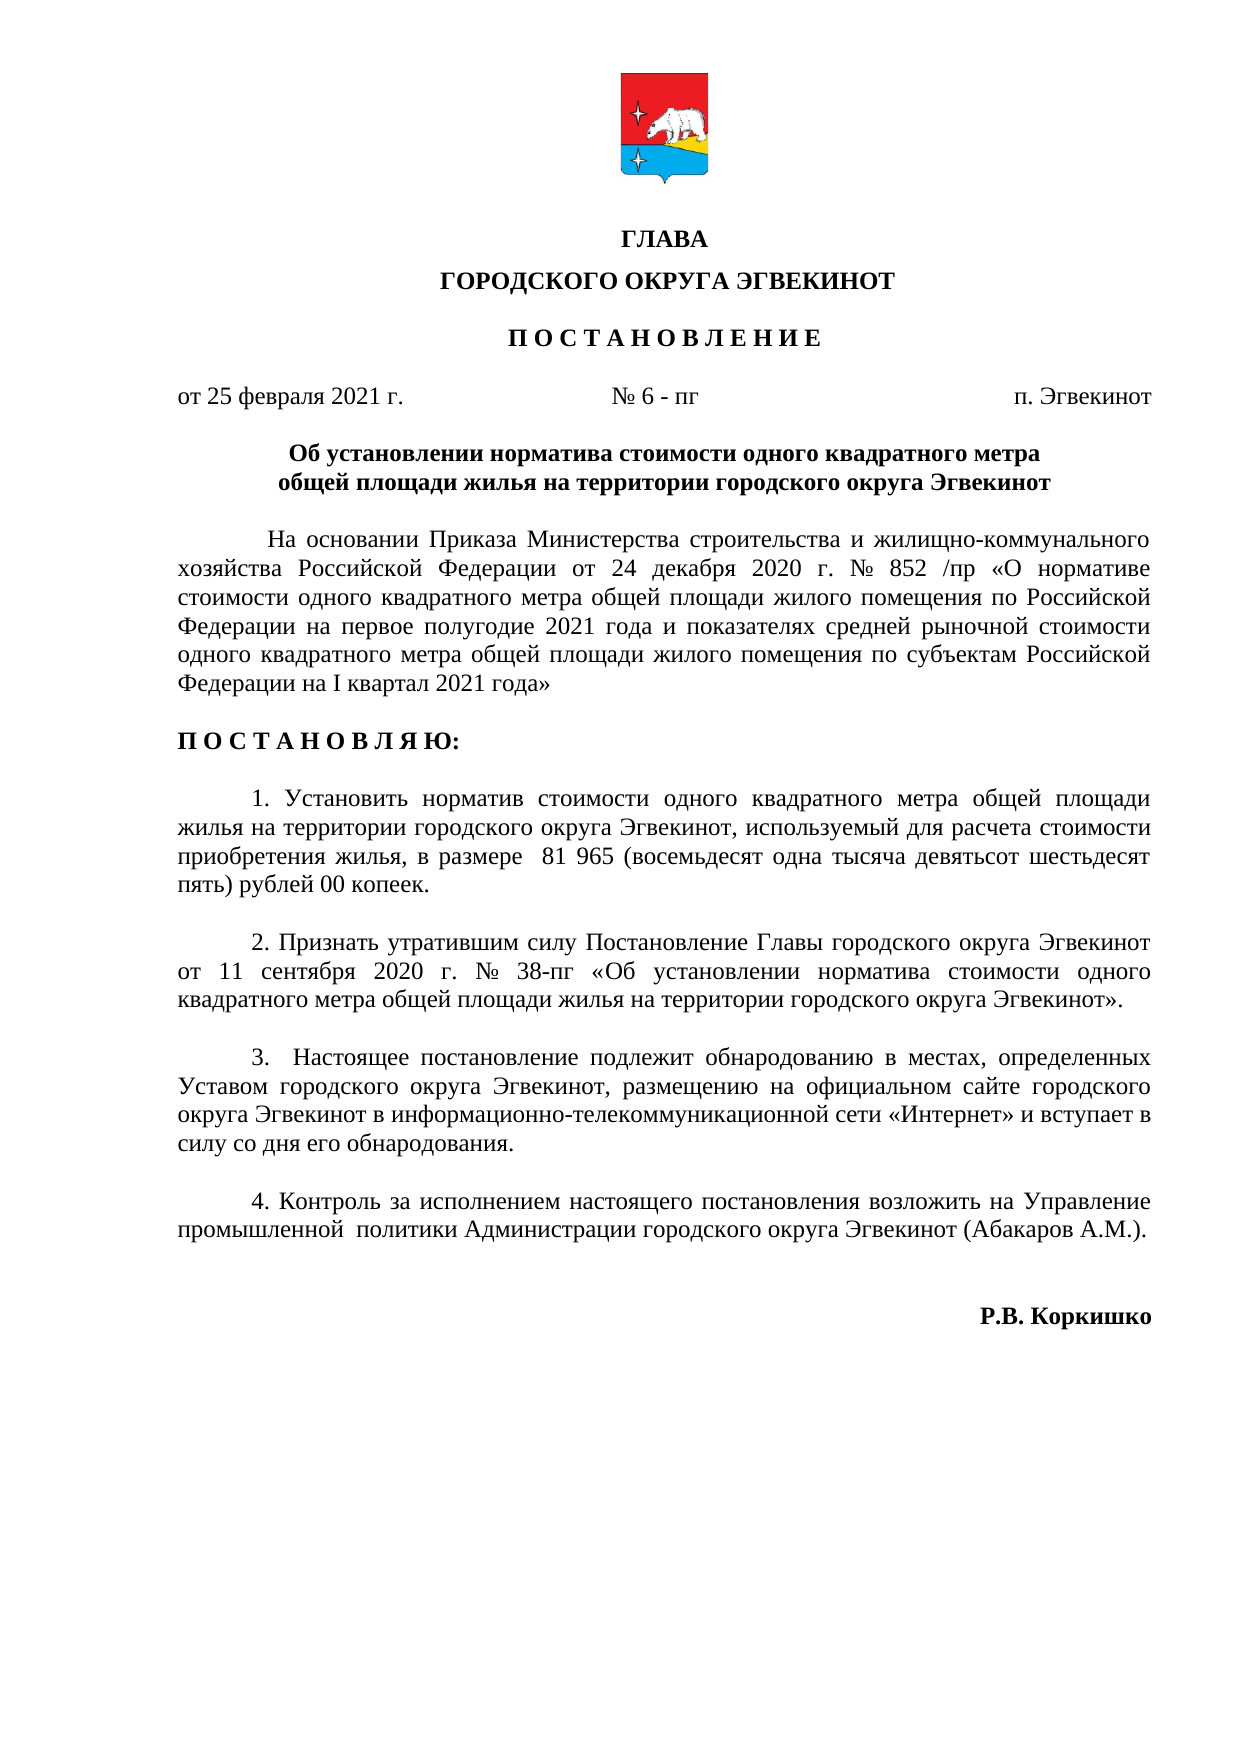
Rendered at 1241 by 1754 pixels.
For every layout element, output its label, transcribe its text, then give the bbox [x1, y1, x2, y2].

text П О С Т А Н О В Л Я Ю: [177, 726, 1152, 754]
picture [632, 156, 644, 166]
table_header от 25 февраля 2021 г. [166, 381, 492, 409]
picture [620, 73, 709, 184]
subtitle П О С Т А Н О В Л Е Н И Е [177, 323, 1152, 352]
text общей площади жилья на территории городского округа Эгвекинот [177, 467, 1152, 496]
text 2. Признать утратившим силу Постановление Главы городского округа Эгвекинот от 11 сентября 2020 г. № 38-пг «Об установлении норматива стоимости одного квадратного метра общей площади жилья на территории городского округа Эгвекинот». [177, 927, 1152, 1013]
text Об установлении норматива стоимости одного квадратного метра [177, 438, 1152, 467]
text 3. Настоящее постановление подлежит обнародованию в местах, определенных Уставом городского округа Эгвекинот, размещению на официальном сайте городского округа Эгвекинот в информационно-телекоммуникационной сети «Интернет» и вступает в силу со дня его обнародования. [177, 1042, 1152, 1157]
subtitle ГОРОДСКОГО ОКРУГА ЭГВЕКИНОТ [177, 266, 1152, 294]
table_header п. Эгвекинот [818, 381, 1163, 409]
table_header № 6 - пг [493, 381, 817, 409]
text На основании Приказа Министерства строительства и жилищно-коммунального хозяйства Российской Федерации от 24 декабря 2020 г. № 852 /пр «О нормативе стоимости одного квадратного метра общей площади жилого помещения по Российской Федерации на первое полугодие 2021 года и показателях средней рыночной стоимости одного квадратного метра общей площади жилого помещения по субъектам Российской Федерации на I квартал 2021 года» [177, 524, 1152, 697]
text 1. Установить норматив стоимости одного квадратного метра общей площади жилья на территории городского округа Эгвекинот, используемый для расчета стоимости приобретения жилья, в размере 81 965 (восемьдесят одна тысяча девятьсот шестьдесят пять) рублей 00 копеек. [177, 783, 1152, 898]
text Р.В. Коркишко [177, 1301, 1152, 1329]
subtitle ГЛАВА [177, 224, 1152, 253]
text 4. Контроль за исполнением настоящего постановления возложить на Управление промышленной политики Администрации городского округа Эгвекинот (Абакаров А.М.). [177, 1186, 1152, 1243]
